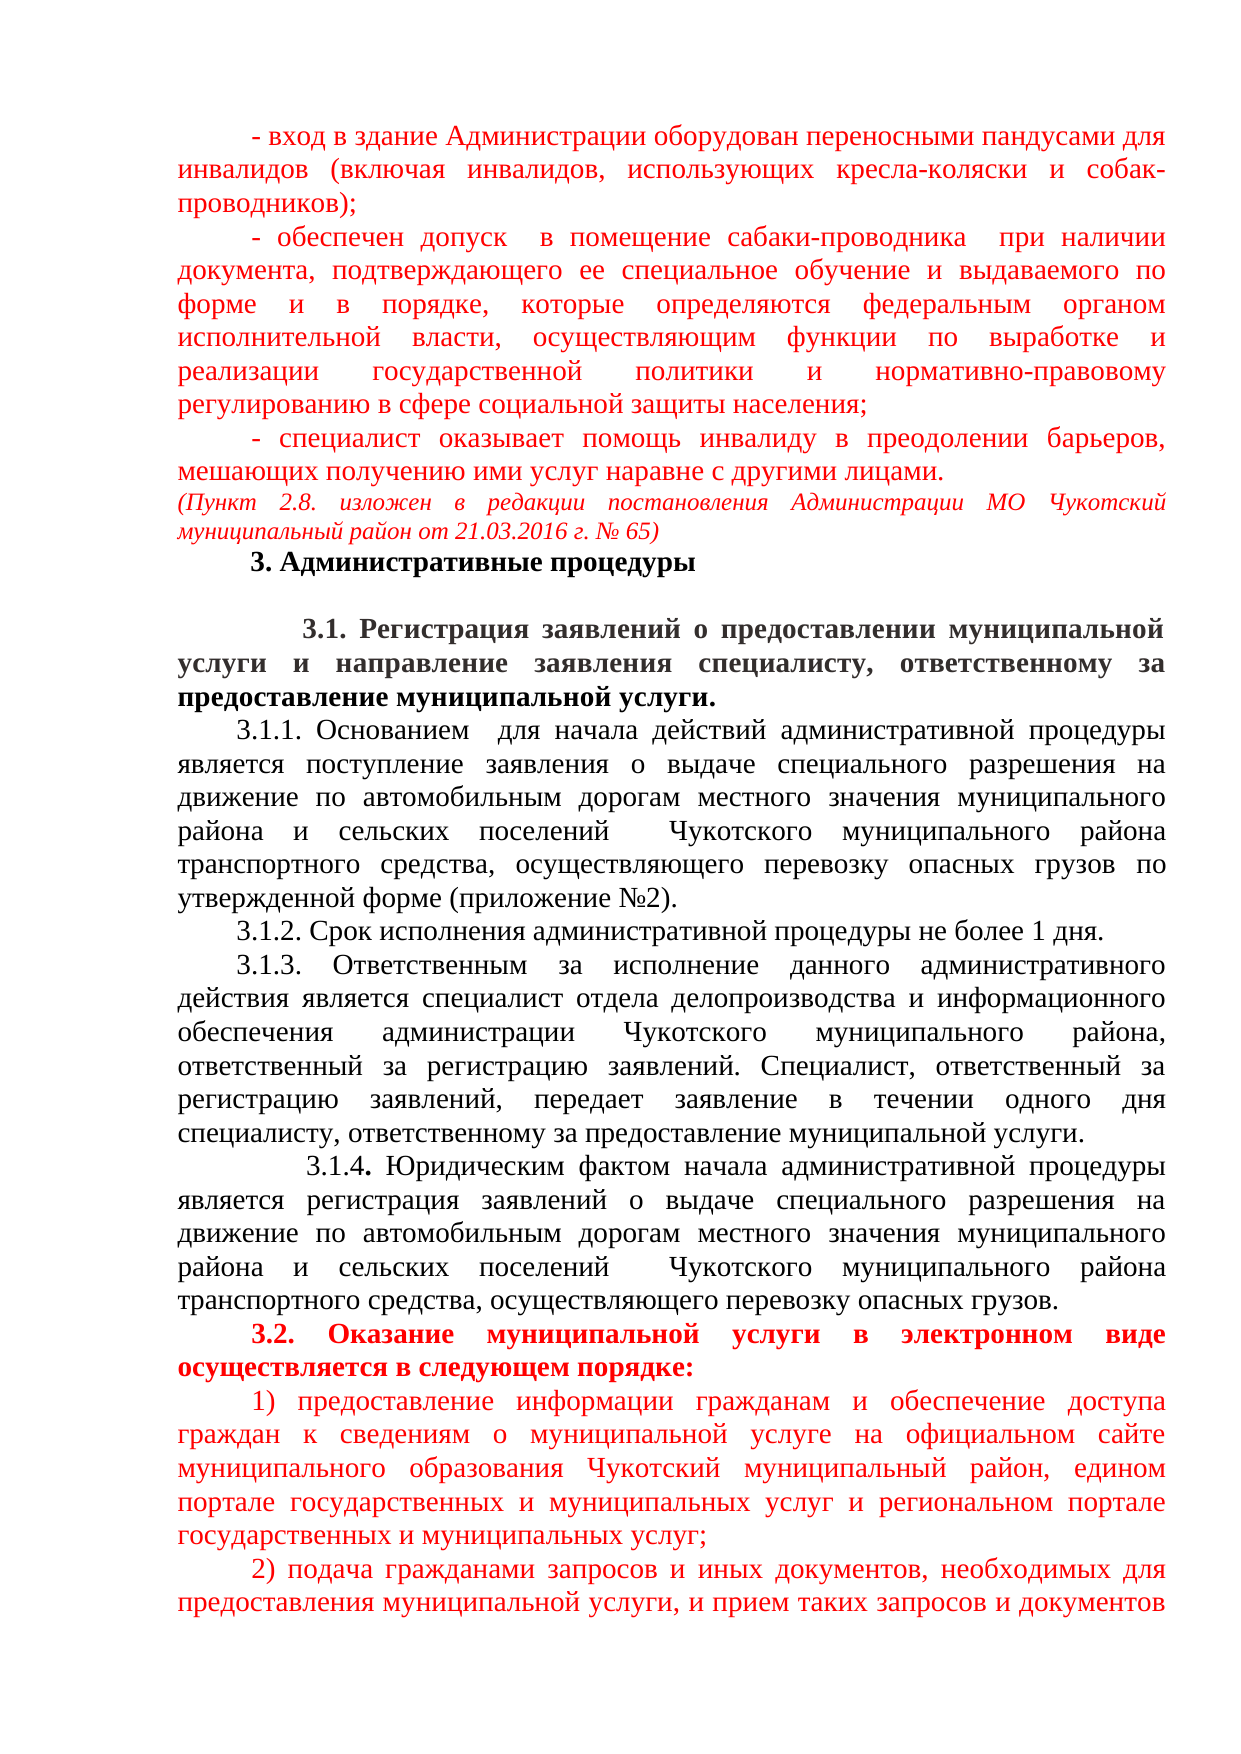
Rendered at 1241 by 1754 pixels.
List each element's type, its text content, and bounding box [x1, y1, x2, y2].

text - специалист оказывает помощь инвалиду в преодолении барьеров, мешающих получению ими услуг наравне с другими лицами. [177, 420, 1167, 487]
text 3.1.2. Срок исполнения административной процедуры не более 1 дня. [177, 913, 1167, 947]
text 3. Административные процедуры [177, 544, 1167, 578]
text - обеспечен допуск в помещение сабаки-проводника при наличии документа, подтверждающего ее специальное обучение и выдаваемого по форме и в порядке, которые определяются федеральным органом исполнительной власти, осуществляющим функции по выработке и реализации государственной политики и нормативно-правовому регулированию в сфере социальной защиты населения; [177, 219, 1167, 420]
text 3.1. Регистрация заявлений о предоставлении муниципальной услуги и направление заявления специалисту, ответственному за предоставление муниципальной услуги. [177, 612, 1167, 712]
text 3.2. Оказание муниципальной услуги в электронном виде осуществляется в следующем порядке: [177, 1316, 1167, 1383]
text 1) предоставление информации гражданам и обеспечение доступа граждан к сведениям о муниципальной услуге на официальном сайте муниципального образования Чукотский муниципальный район, едином портале государственных и муниципальных услуг и региональном портале государственных и муниципальных услуг; [177, 1383, 1167, 1551]
text (Пункт 2.8. изложен в редакции постановления Администрации МО Чукотский муниципальный район от 21.03.2016 г. № 65) [177, 487, 1167, 544]
text - вход в здание Администрации оборудован переносными пандусами для инвалидов (включая инвалидов, использующих кресла-коляски и собак-проводников); [177, 118, 1167, 219]
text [177, 1551, 1167, 1618]
text 3.1.1. Основанием для начала действий административной процедуры является поступление заявления о выдаче специального разрешения на движение по автомобильным дорогам местного значения муниципального района и сельских поселений Чукотского муниципального района транспортного средства, осуществляющего перевозку опасных грузов по утвержденной форме (приложение №2). [177, 712, 1167, 913]
text 3.1.3. Ответственным за исполнение данного административного действия является специалист отдела делопроизводства и информационного обеспечения администрации Чукотского муниципального района, ответственный за регистрацию заявлений. Специалист, ответственный за регистрацию заявлений, передает заявление в течении одного дня специалисту, ответственному за предоставление муниципальной услуги. [177, 947, 1167, 1148]
text 3.1.4. Юридическим фактом начала административной процедуры является регистрация заявлений о выдаче специального разрешения на движение по автомобильным дорогам местного значения муниципального района и сельских поселений Чукотского муниципального района транспортного средства, осуществляющего перевозку опасных грузов. [177, 1148, 1167, 1316]
